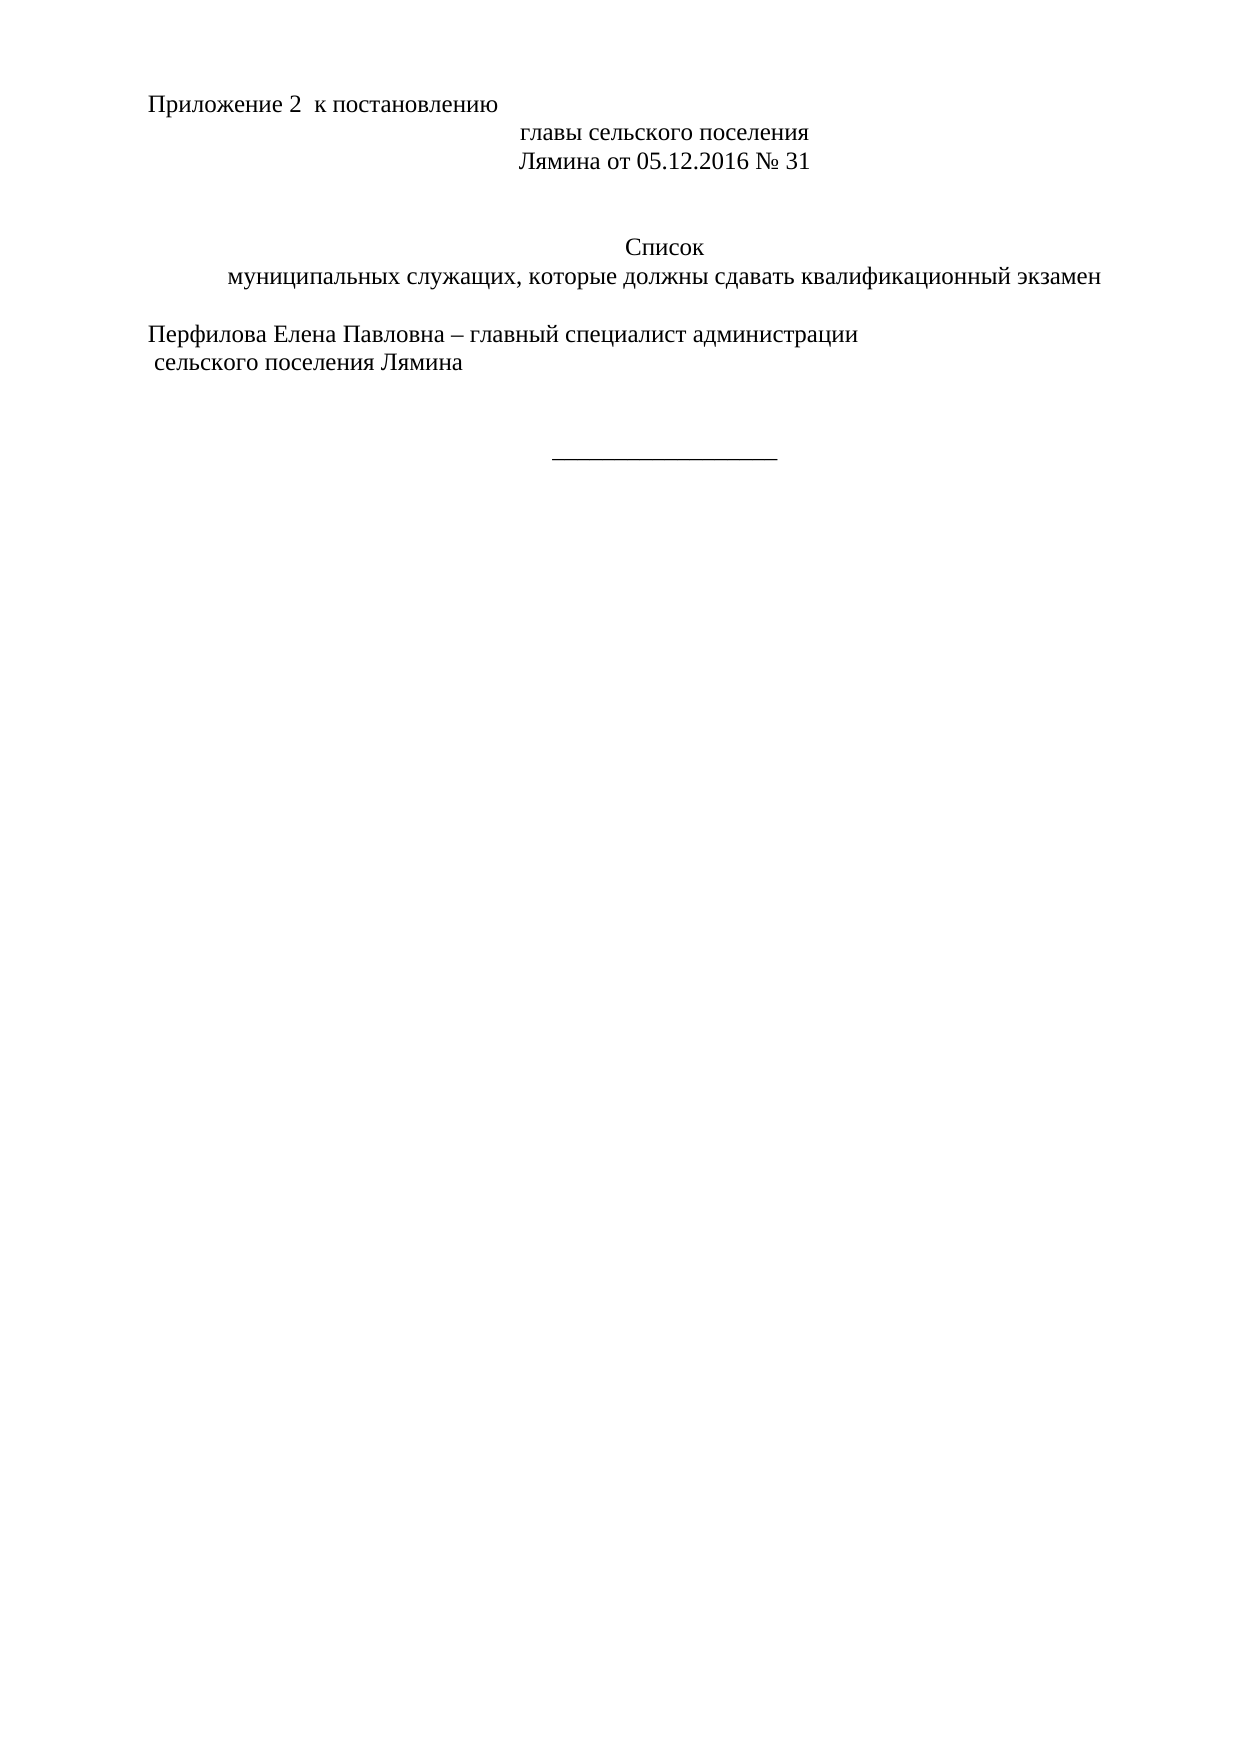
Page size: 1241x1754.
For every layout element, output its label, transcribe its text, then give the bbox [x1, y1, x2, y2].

text __________________ [148, 434, 1181, 462]
text Лямина от 05.12.2016 № 31 [148, 146, 1181, 175]
text сельского поселения Лямина [148, 347, 1181, 376]
text главы сельского поселения [148, 117, 1181, 146]
text Список [148, 232, 1181, 261]
text муниципальных служащих, которые должны сдавать квалификационный экзамен [148, 261, 1181, 290]
text Приложение 2 к постановлению [148, 89, 1181, 117]
text Перфилова Елена Павловна – главный специалист администрации [148, 319, 1181, 347]
